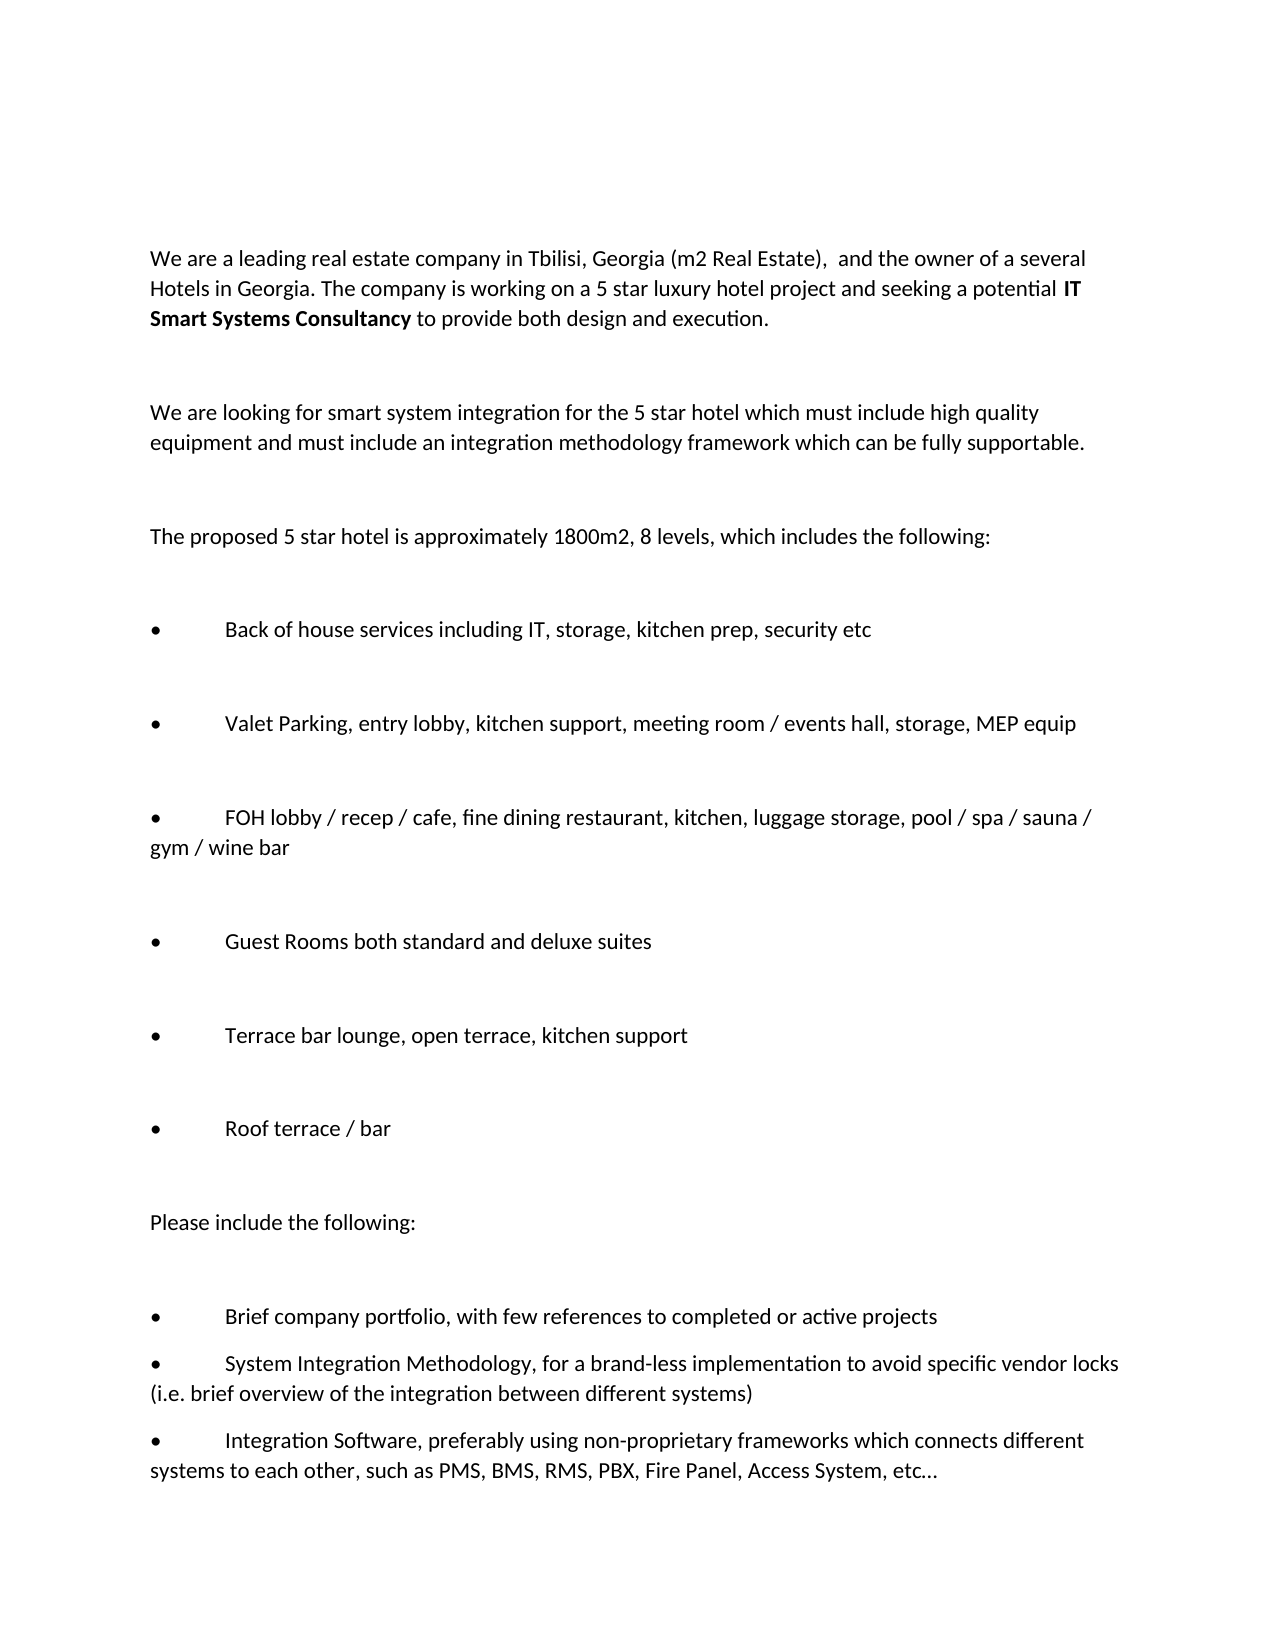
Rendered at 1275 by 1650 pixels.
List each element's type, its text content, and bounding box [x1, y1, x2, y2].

text • Guest Rooms both standard and deluxe suites [150, 927, 1125, 955]
text • Brief company portfolio, with few references to completed or active projects [150, 1302, 1125, 1330]
text The proposed 5 star hotel is approximately 1800m2, 8 levels, which includes the following: [150, 522, 1125, 550]
text We are a leading real estate company in Tbilisi, Georgia (m2 Real Estate), and the owner of a several Hotels in Georgia. The company is working on a 5 star luxury hotel project and seeking a potential IT Smart Systems Consultancy to provide both design and execution. [150, 244, 1125, 332]
text • Integration Software, preferably using non-proprietary frameworks which connects different systems to each other, such as PMS, BMS, RMS, PBX, Fire Panel, Access System, etc… [150, 1426, 1125, 1484]
text • Terrace bar lounge, open terrace, kitchen support [150, 1021, 1125, 1049]
text We are looking for smart system integration for the 5 star hotel which must include high quality equipment and must include an integration methodology framework which can be fully supportable. [150, 398, 1125, 456]
text Please include the following: [150, 1208, 1125, 1236]
text • Roof terrace / bar [150, 1114, 1125, 1143]
text • Valet Parking, entry lobby, kitchen support, meeting room / events hall, storage, MEP equip [150, 709, 1125, 737]
text • Back of house services including IT, storage, kitchen prep, security etc [150, 616, 1125, 644]
text • System Integration Methodology, for a brand-less implementation to avoid specific vendor locks (i.e. brief overview of the integration between different systems) [150, 1349, 1125, 1407]
text • FOH lobby / recep / cafe, fine dining restaurant, kitchen, luggage storage, pool / spa / sauna / gym / wine bar [150, 803, 1125, 861]
